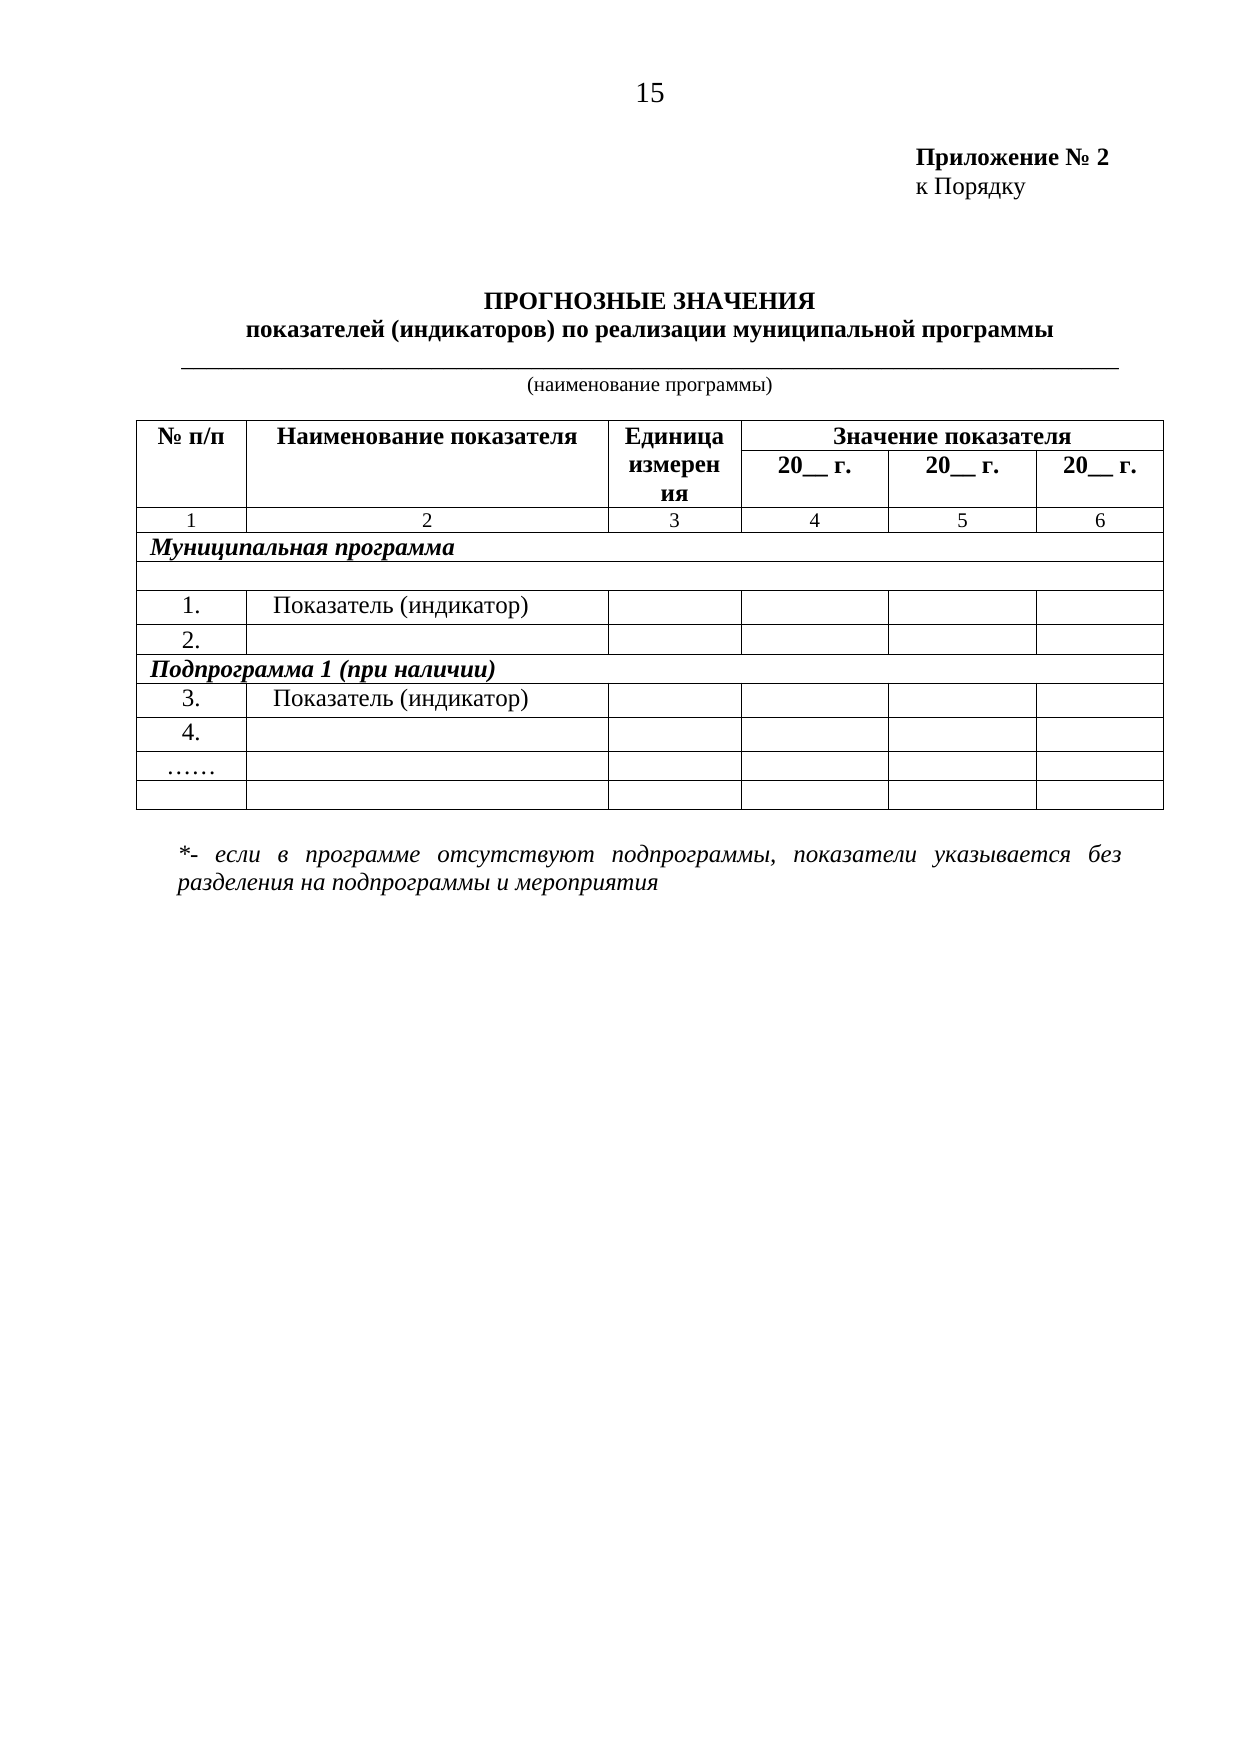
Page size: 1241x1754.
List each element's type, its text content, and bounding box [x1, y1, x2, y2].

table_cell [889, 625, 1036, 653]
table_cell Показатель (индикатор) [247, 591, 608, 624]
table_header № п/п [137, 421, 246, 507]
table_cell [889, 718, 1036, 751]
table_cell [889, 752, 1036, 780]
table_cell [609, 781, 741, 809]
table_cell [889, 781, 1036, 809]
table_cell [137, 781, 246, 809]
table_cell Показатель (индикатор) [247, 684, 608, 717]
table_cell [742, 591, 888, 624]
table_cell 3 [609, 508, 741, 532]
text (наименование программы) [177, 372, 1122, 396]
table_cell [609, 625, 741, 653]
table_header Значение показателя [742, 421, 1163, 449]
table_cell [609, 718, 741, 751]
text показателей (индикаторов) по реализации муниципальной программы ___________________________________________________________________________ [177, 314, 1122, 372]
table_cell [889, 591, 1036, 624]
text *- если в программе отсутствуют подпрограммы, показатели указывается без разделения на подпрограммы и мероприятия [177, 839, 1122, 896]
table_header Наименование показателя [247, 421, 608, 507]
table_cell [1037, 625, 1163, 653]
table_header Единица измерения [609, 421, 741, 507]
table_cell 4 [742, 508, 888, 532]
table_cell [1037, 718, 1163, 751]
table_cell 6 [1037, 508, 1163, 532]
table_cell [742, 718, 888, 751]
table_cell …… [137, 752, 246, 780]
table_cell [742, 781, 888, 809]
text ПРОГНОЗНЫЕ ЗНАЧЕНИЯ [177, 286, 1122, 314]
table_cell [742, 752, 888, 780]
table_cell Муниципальная программа [137, 533, 1163, 561]
table_cell [609, 752, 741, 780]
table_cell 2 [247, 508, 608, 532]
table_cell 1. [137, 591, 246, 624]
table_cell 3. [137, 684, 246, 717]
table_cell [609, 684, 741, 717]
table_cell [1037, 752, 1163, 780]
table_cell Подпрограмма 1 (при наличии) [137, 655, 1163, 683]
text Приложение № 2 [916, 142, 1122, 171]
table_cell 5 [889, 508, 1036, 532]
table_cell [1037, 591, 1163, 624]
table_cell [247, 718, 608, 751]
table_cell [137, 562, 1163, 590]
table_cell [742, 625, 888, 653]
text к Порядку [916, 171, 1122, 199]
table_cell [247, 625, 608, 653]
table_cell [1037, 684, 1163, 717]
table_cell [1037, 781, 1163, 809]
table_cell 1 [137, 508, 246, 532]
table_cell [742, 684, 888, 717]
table_cell 4. [137, 718, 246, 751]
table_cell [609, 591, 741, 624]
table_cell [889, 684, 1036, 717]
table_cell [247, 752, 608, 780]
table_cell 20__ г. [1037, 451, 1163, 507]
table_cell 20__ г. [889, 451, 1036, 507]
table_cell [247, 781, 608, 809]
table_cell 20__ г. [742, 451, 888, 507]
table_cell 2. [137, 625, 246, 653]
